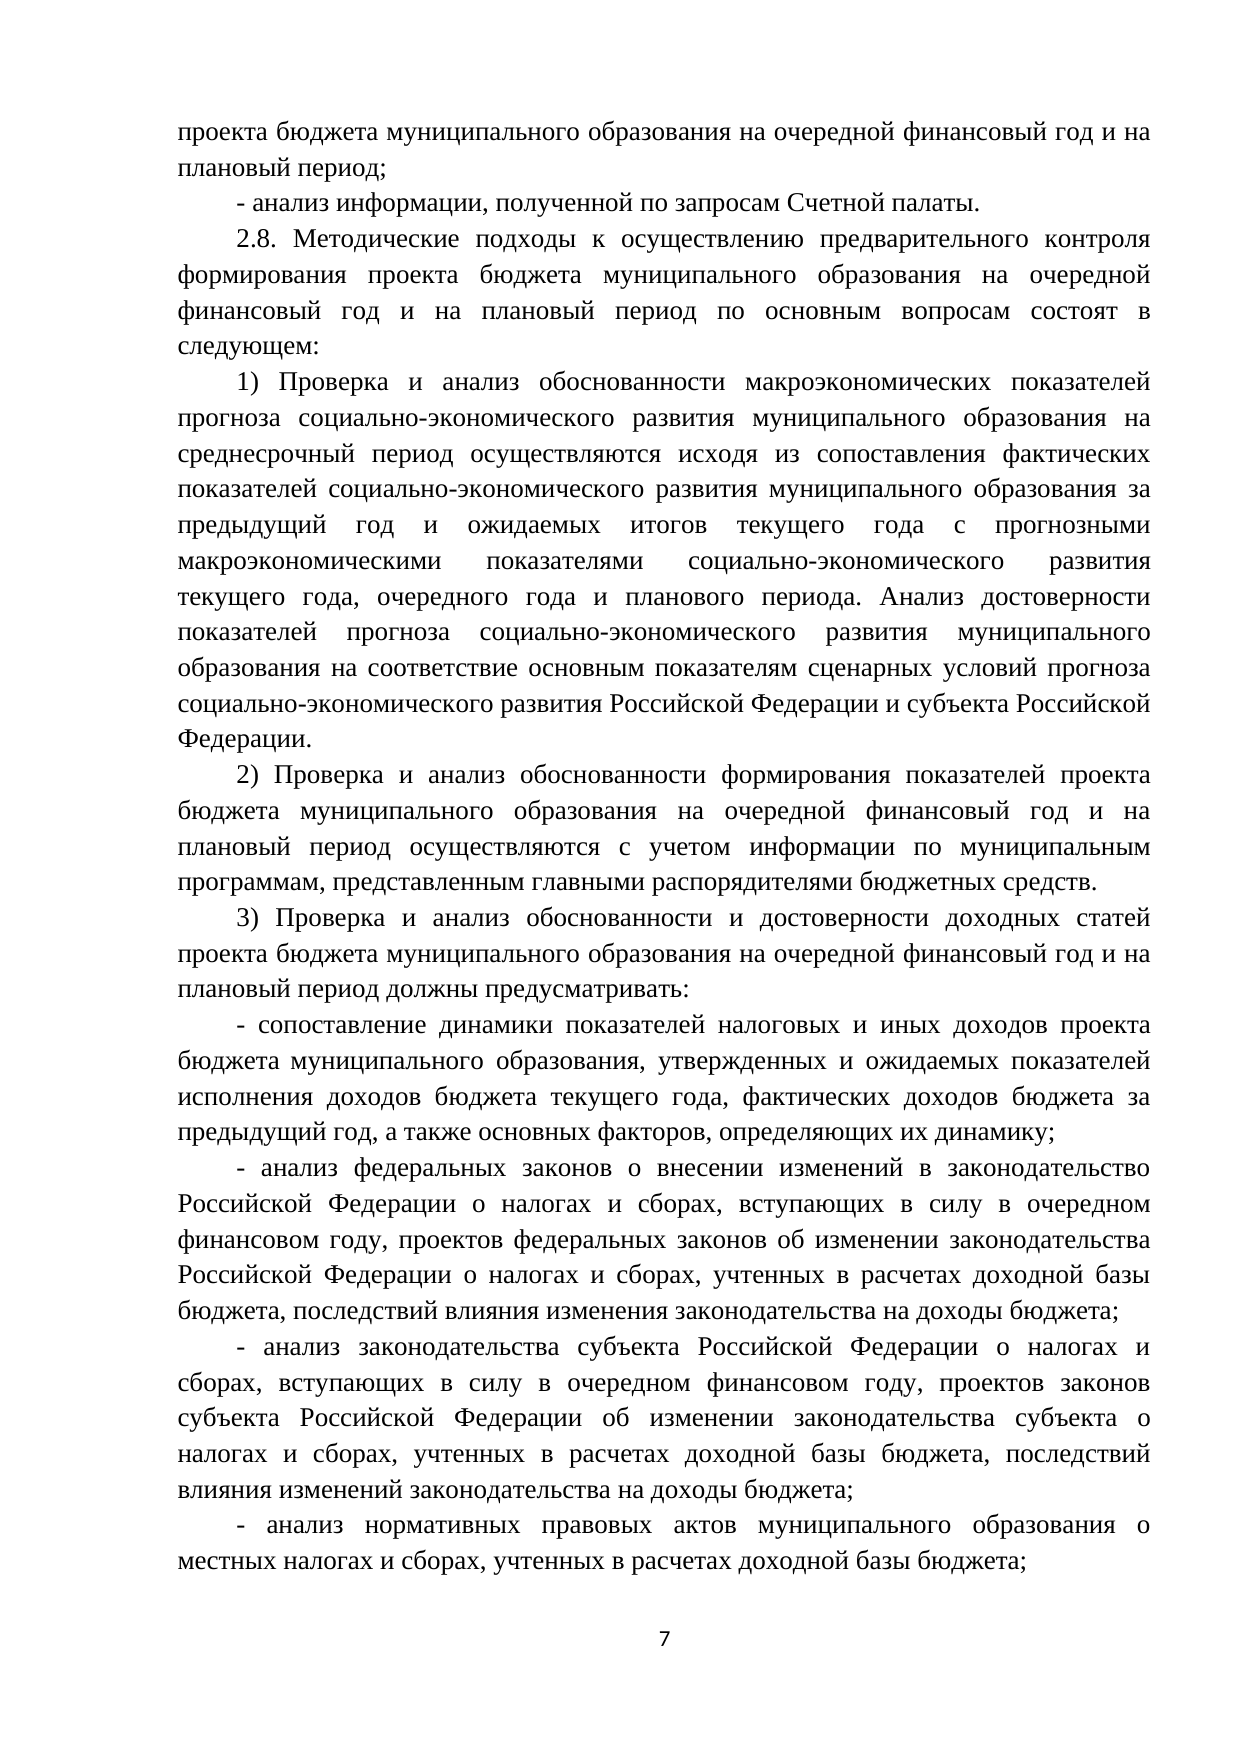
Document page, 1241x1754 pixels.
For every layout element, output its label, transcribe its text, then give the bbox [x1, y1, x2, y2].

text - анализ федеральных законов о внесении изменений в законодательство Российской Федерации о налогах и сборах, вступающих в силу в очередном финансовом году, проектов федеральных законов об изменении законодательства Российской Федерации о налогах и сборах, учтенных в расчетах доходной базы бюджета, последствий влияния изменения законодательства на доходы бюджета; [177, 1151, 1152, 1325]
text - анализ информации, полученной по запросам Счетной палаты. [177, 187, 1152, 218]
text 2.8. Методические подходы к осуществлению предварительного контроля формирования проекта бюджета муниципального образования на очередной финансовый год и на плановый период по основным вопросам состоят в следующем: [177, 222, 1152, 361]
text 1) Проверка и анализ обоснованности макроэкономических показателей прогноза социально-экономического развития муниципального образования на среднесрочный период осуществляются исходя из сопоставления фактических показателей социально-экономического развития муниципального образования за предыдущий год и ожидаемых итогов текущего года с прогнозными макроэкономическими показателями социально-экономического развития текущего года, очередного года и планового периода. Анализ достоверности показателей прогноза социально-экономического развития муниципального образования на соответствие основным показателям сценарных условий прогноза социально-экономического развития Российской Федерации и субъекта Российской Федерации. [177, 365, 1152, 754]
text - анализ законодательства субъекта Российской Федерации о налогах и сборах, вступающих в силу в очередном финансовом году, проектов законов субъекта Российской Федерации об изменении законодательства субъекта о налогах и сборах, учтенных в расчетах доходной базы бюджета, последствий влияния изменений законодательства на доходы бюджета; [177, 1330, 1152, 1504]
text - анализ нормативных правовых актов муниципального образования о местных налогах и сборах, учтенных в расчетах доходной базы бюджета; [177, 1508, 1152, 1575]
text - сопоставление динамики показателей налоговых и иных доходов проекта бюджета муниципального образования, утвержденных и ожидаемых показателей исполнения доходов бюджета текущего года, фактических доходов бюджета за предыдущий год, а также основных факторов, определяющих их динамику; [177, 1008, 1152, 1147]
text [177, 115, 1152, 182]
text 3) Проверка и анализ обоснованности и достоверности доходных статей проекта бюджета муниципального образования на очередной финансовый год и на плановый период должны предусматривать: [177, 901, 1152, 1004]
text 2) Проверка и анализ обоснованности формирования показателей проекта бюджета муниципального образования на очередной финансовый год и на плановый период осуществляются с учетом информации по муниципальным программам, представленным главными распорядителями бюджетных средств. [177, 758, 1152, 897]
